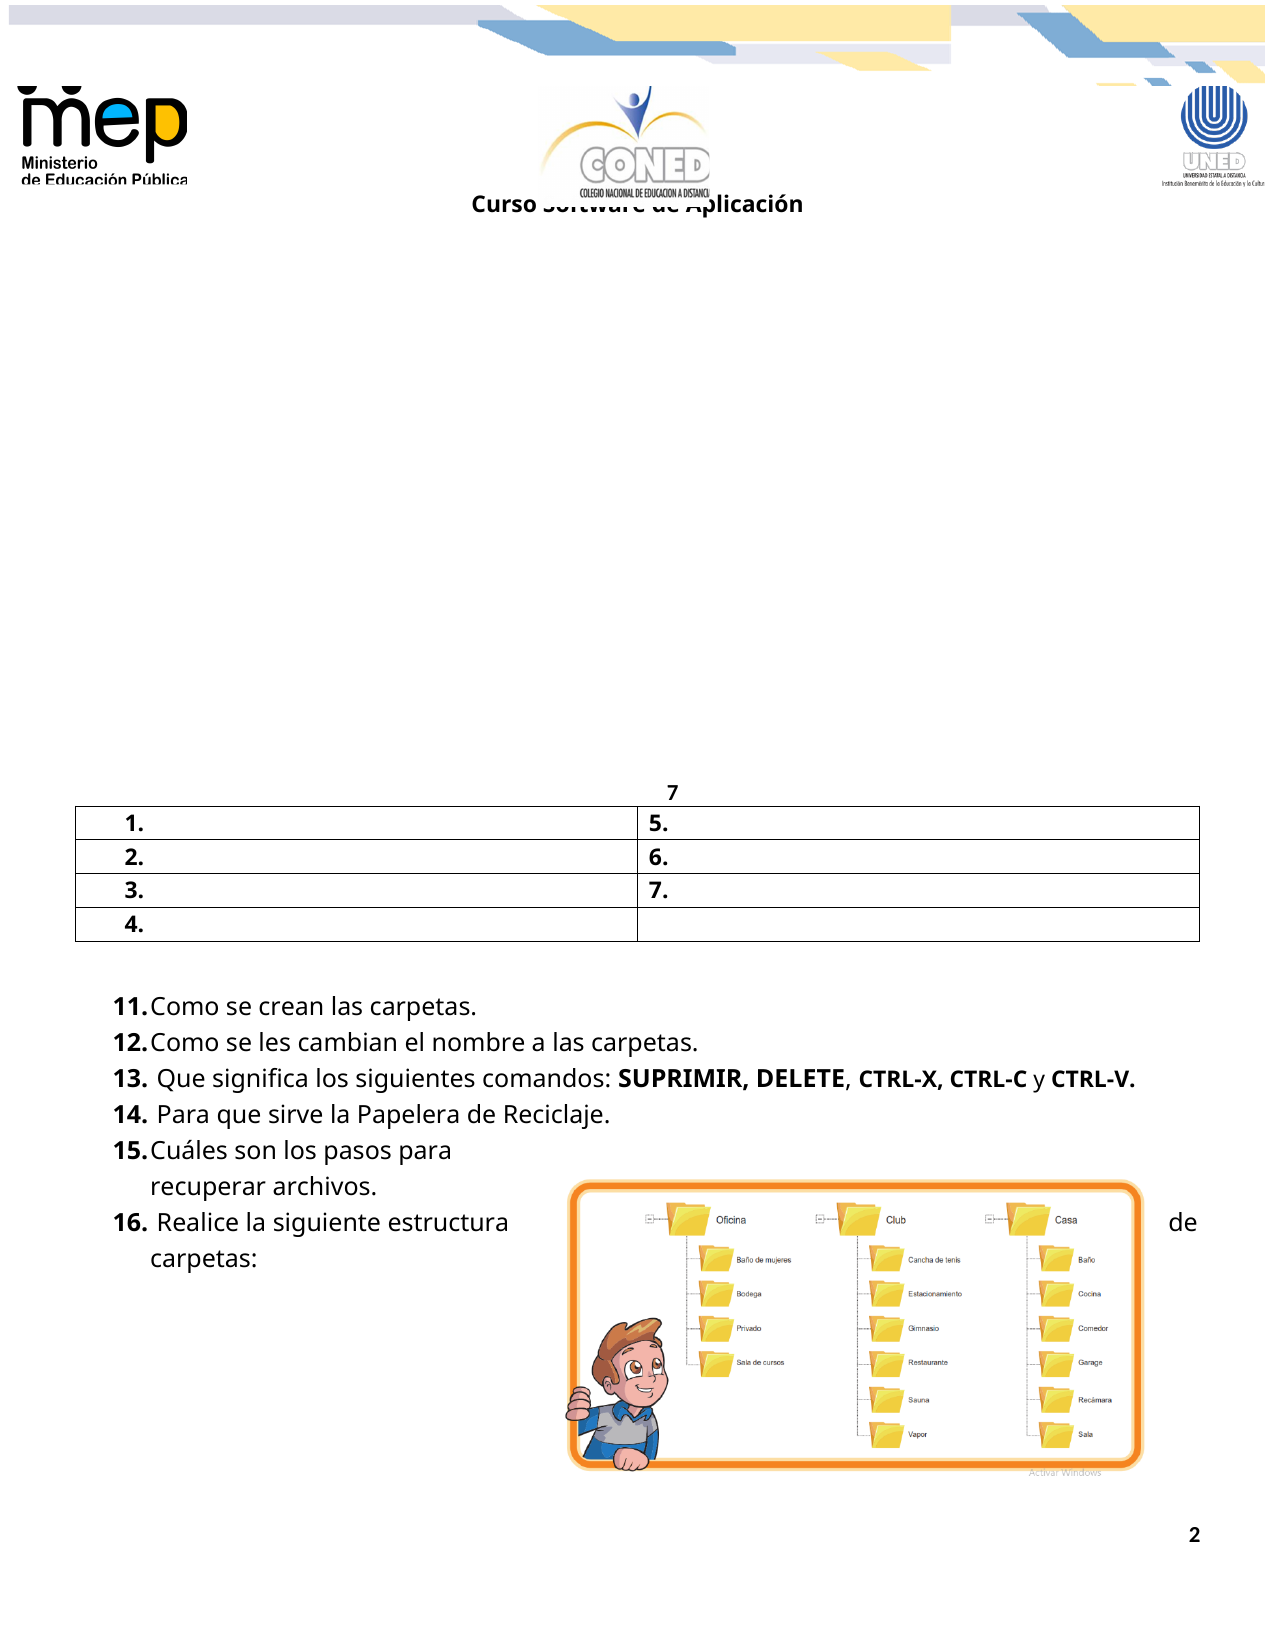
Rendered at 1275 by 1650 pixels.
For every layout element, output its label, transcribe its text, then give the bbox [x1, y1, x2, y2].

list Como se crean las carpetas. [112, 988, 1200, 1022]
table_cell [76, 840, 637, 873]
table_cell 7. [638, 874, 1199, 907]
table_header 5. [638, 807, 1199, 839]
picture [546, 1164, 1149, 1478]
list Cuáles son los pasos para recuperar archivos. [112, 1132, 1200, 1203]
list Como se les cambian el nombre a las carpetas. [112, 1024, 1200, 1058]
list Para que sirve la Papelera de Reciclaje. [112, 1096, 1200, 1131]
picture [8, 5, 1268, 207]
list Realice la siguiente estructura de carpetas: [112, 1204, 546, 1275]
table_cell 6. [638, 840, 1199, 873]
table_header [76, 807, 637, 839]
table_cell [638, 908, 1199, 941]
list Realice la siguiente estructura de carpetas: [1149, 1204, 1200, 1275]
table_cell [76, 874, 637, 907]
table_cell [76, 908, 637, 941]
list Que significa los siguientes comandos: SUPRIMIR, DELETE, CTRL-X, CTRL-C y CTRL-V. [112, 1060, 1200, 1094]
